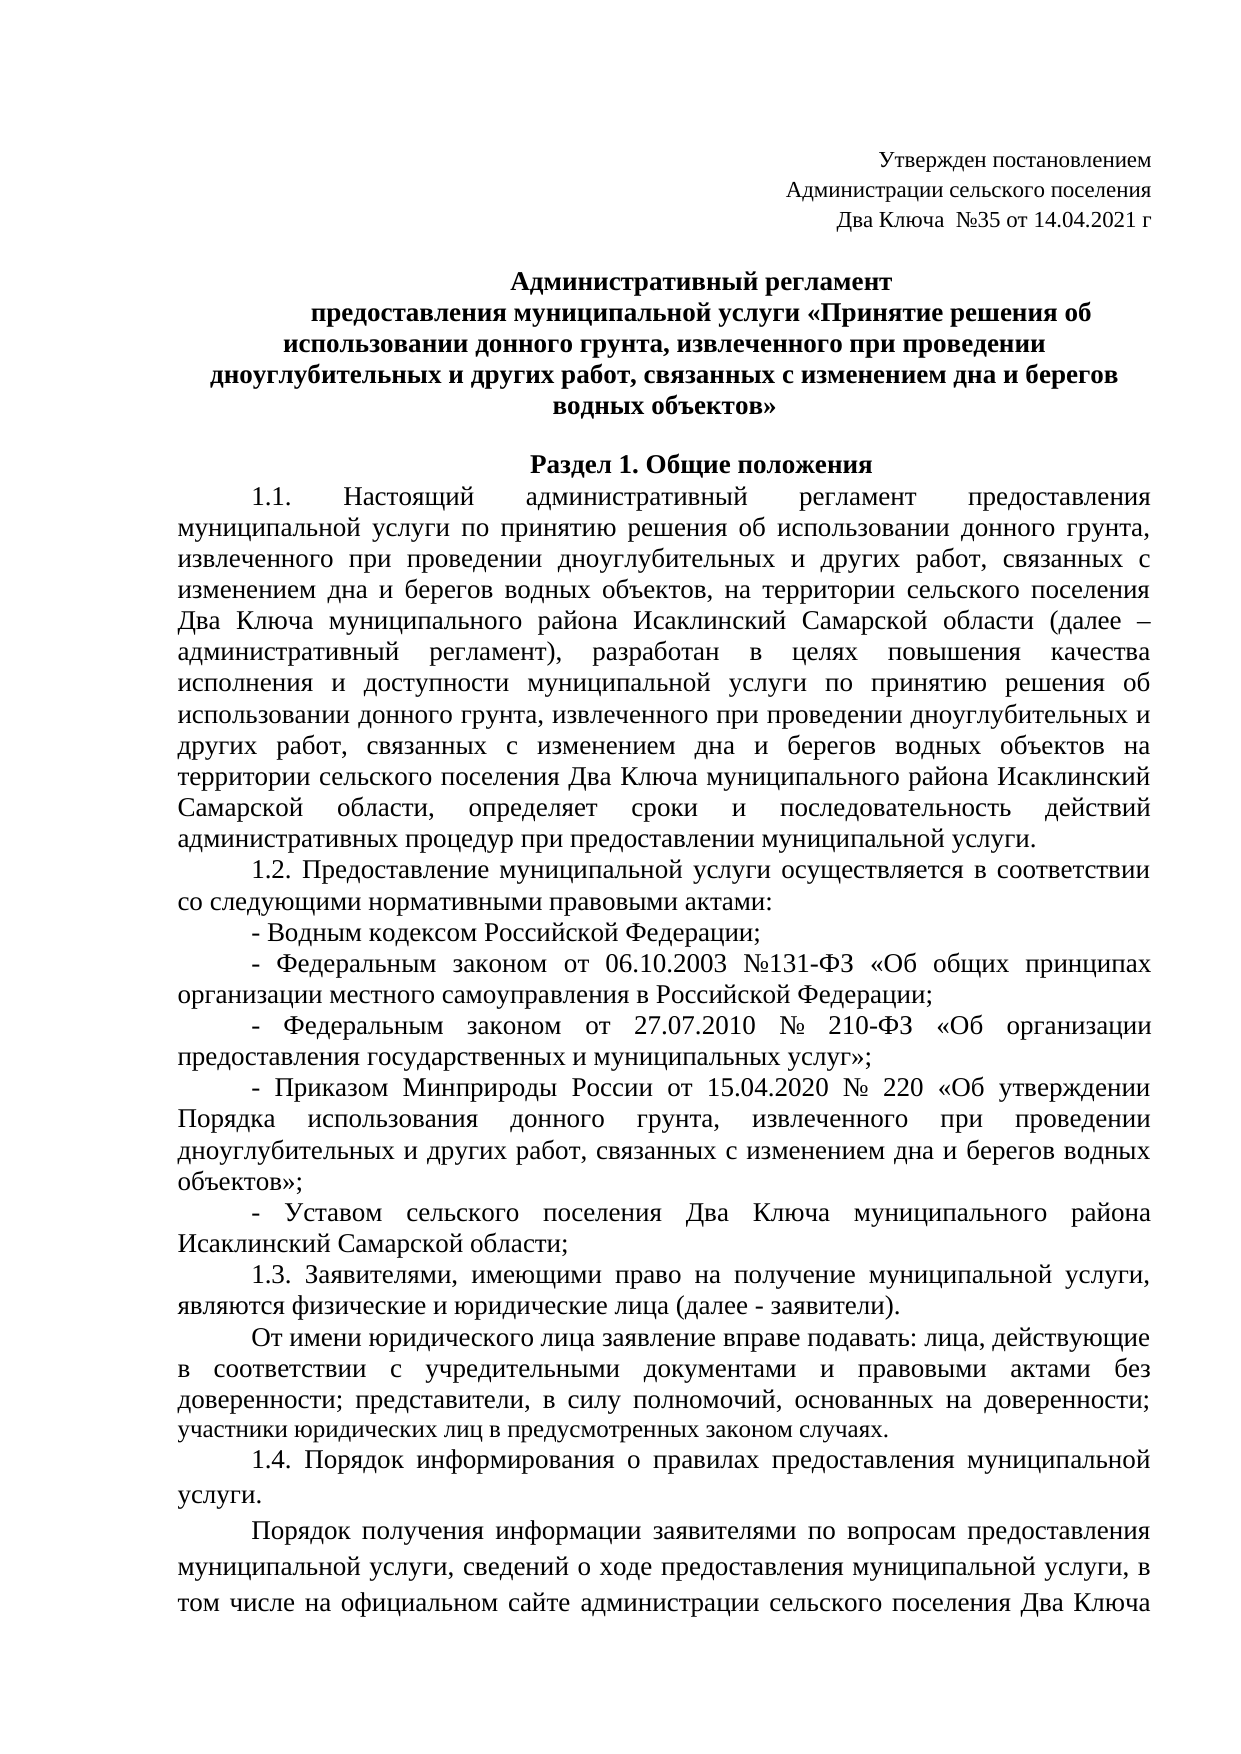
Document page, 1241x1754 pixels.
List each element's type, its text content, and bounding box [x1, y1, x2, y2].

text предоставления муниципальной услуги «Принятие решения об использовании донного грунта, извлеченного при проведении дноуглубительных и других работ, связанных с изменением дна и берегов водных объектов» [177, 296, 1152, 421]
text - Федеральным законом от 06.10.2003 №131-ФЗ «Об общих принципах организации местного самоуправления в Российской Федерации; [177, 947, 1152, 1009]
text Утвержден постановлением [177, 146, 1152, 172]
text 1.3. Заявителями, имеющими право на получение муниципальной услуги, являются физические и юридические лица (далее - заявители). [177, 1258, 1152, 1321]
text - Водным кодексом Российской Федерации; [177, 916, 1152, 947]
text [177, 1514, 1152, 1617]
text Раздел 1. Общие положения [177, 448, 1152, 480]
text - Федеральным законом от 27.07.2010 № 210-ФЗ «Об организации предоставления государственных и муниципальных услуг»; [177, 1009, 1152, 1071]
text - Уставом сельского поселения Два Ключа муниципального района Исаклинский Самарской области; [177, 1196, 1152, 1258]
text 1.2. Предоставление муниципальной услуги осуществляется в соответствии со следующими нормативными правовыми актами: [177, 853, 1152, 916]
text 1.4. Порядок информирования о правилах предоставления муниципальной услуги. [177, 1443, 1152, 1510]
text - Приказом Минприроды России от 15.04.2020 № 220 «Об утверждении Порядка использования донного грунта, извлеченного при проведении дноуглубительных и других работ, связанных с изменением дна и берегов водных объектов»; [177, 1071, 1152, 1196]
text Два Ключа №35 от 14.04.2021 г [177, 207, 1152, 233]
text От имени юридического лица заявление вправе подавать: лица, действующие в соответствии с учредительными документами и правовыми актами без доверенности; представители, в силу полномочий, основанных на доверенности; участники юридических лиц в предусмотренных законом случаях. [177, 1321, 1152, 1443]
text 1.1. Настоящий административный регламент предоставления муниципальной услуги по принятию решения об использовании донного грунта, извлеченного при проведении дноуглубительных и других работ, связанных с изменением дна и берегов водных объектов, на территории сельского поселения Два Ключа муниципального района Исаклинский Самарской области (далее – административный регламент), разработан в целях повышения качества исполнения и доступности муниципальной услуги по принятию решения об использовании донного грунта, извлеченного при проведении дноуглубительных и других работ, связанных с изменением дна и берегов водных объектов на территории сельского поселения Два Ключа муниципального района Исаклинский Самарской области, определяет сроки и последовательность действий административных процедур при предоставлении муниципальной услуги. [177, 480, 1152, 853]
text Административный регламент [177, 265, 1152, 296]
text Администрации сельского поселения [177, 176, 1152, 203]
